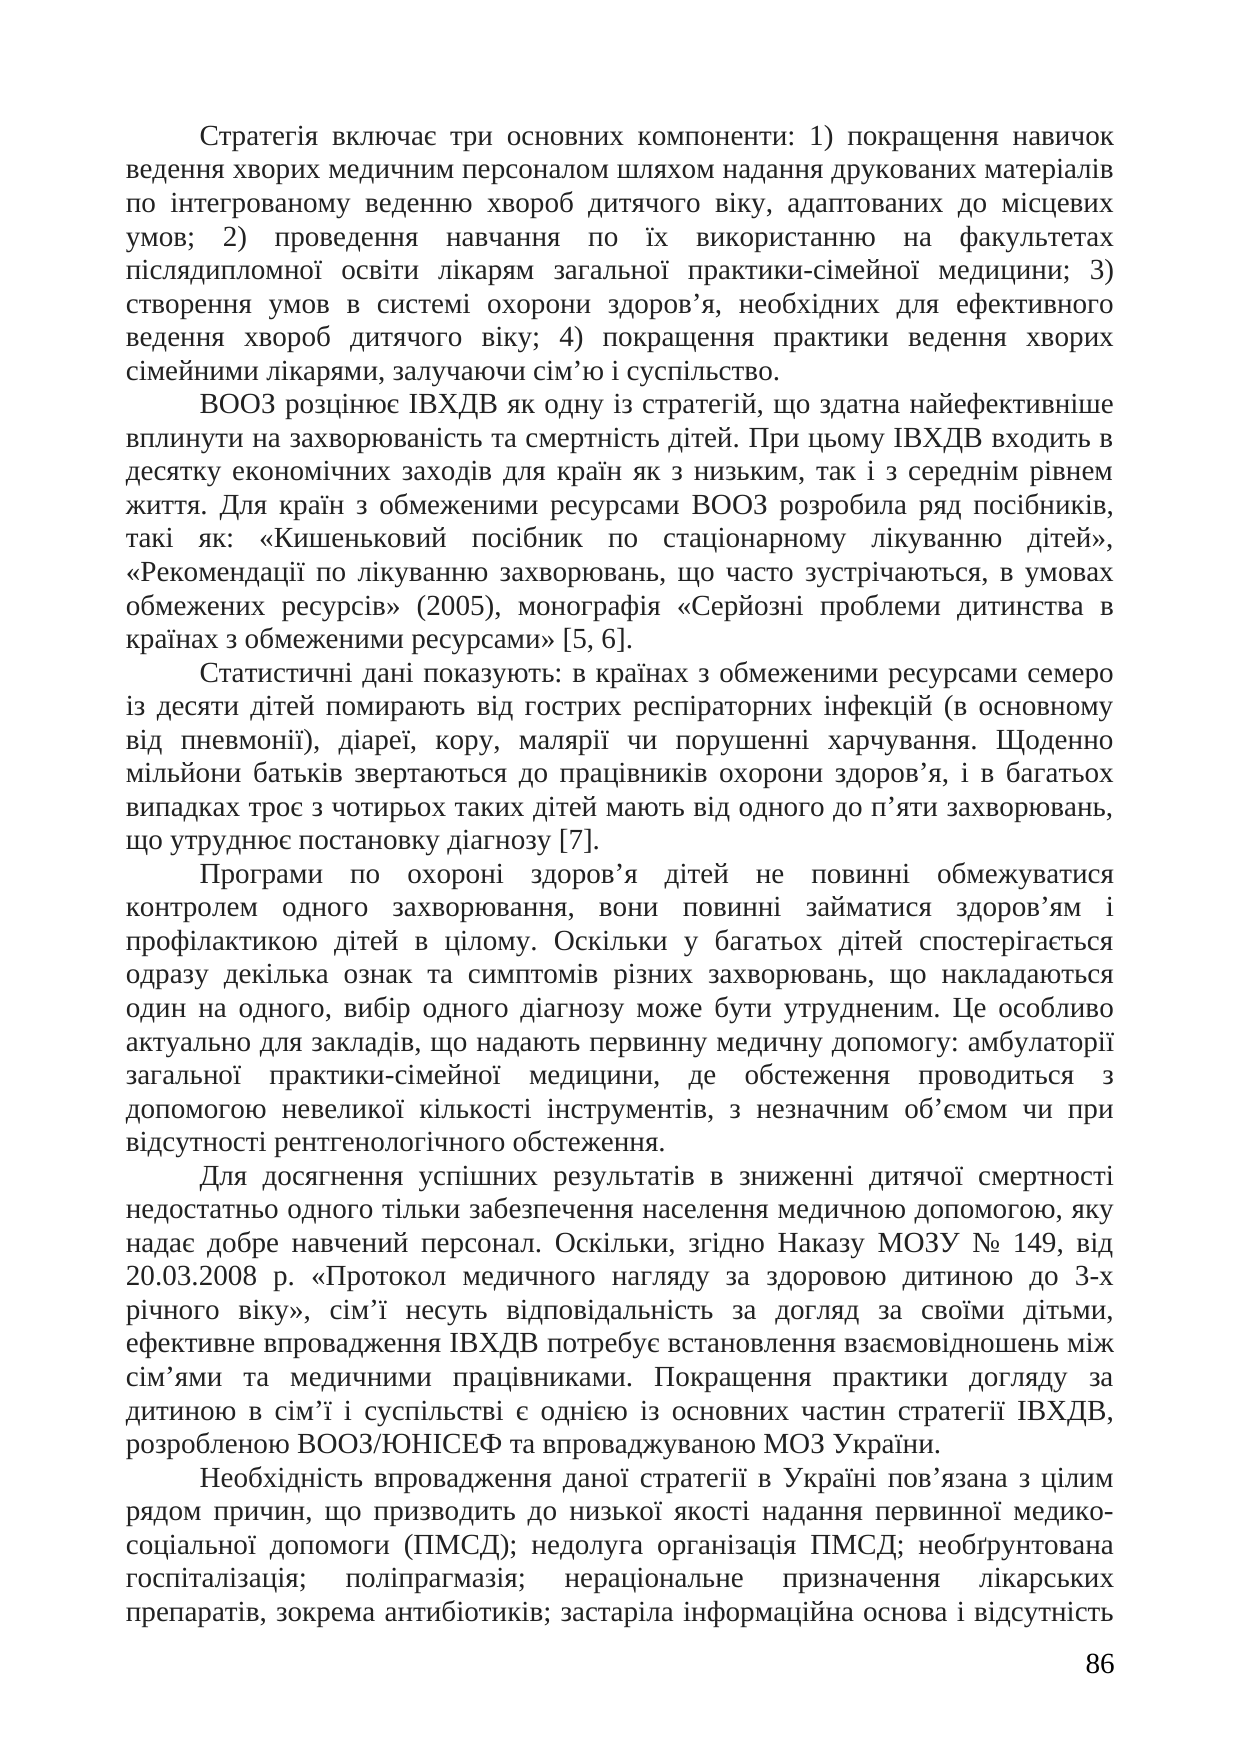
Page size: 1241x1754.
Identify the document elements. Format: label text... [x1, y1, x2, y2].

text Для досягнення успішних результатів в зниженні дитячої смертності недостатньо одного тільки забезпечення населення медичною допомогою, яку надає добре навчений персонал. Оскільки, згідно Наказу МОЗУ № 149, від 20.03.2008 р. «Протокол медичного нагляду за здоровою дитиною до 3-х річного віку», сім’ї несуть відповідальність за догляд за своїми дітьми, ефективне впровадження ІВХДВ потребує встановлення взаємовідношень між сім’ями та медичними працівниками. Покращення практики догляду за дитиною в сім’ї і суспільстві є однією із основних частин стратегії ІВХДВ, розробленою ВООЗ/ЮНІСЕФ та впроваджуваною МОЗ України. [126, 1158, 1115, 1460]
text Програми по охороні здоров’я дітей не повинні обмежуватися контролем одного захворювання, вони повинні займатися здоров’ям і профілактикою дітей в цілому. Оскільки у багатьох дітей спостерігається одразу декілька ознак та симптомів різних захворювань, що накладаються один на одного, вибір одного діагнозу може бути утрудненим. Це особливо актуально для закладів, що надають первинну медичну допомогу: амбулаторії загальної практики-сімейної медицини, де обстеження проводиться з допомогою невеликої кількості інструментів, з незначним об’ємом чи при відсутності рентгенологічного обстеження. [126, 856, 1115, 1158]
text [126, 1460, 1115, 1627]
text Статистичні дані показують: в країнах з обмеженими ресурсами семеро із десяти дітей помирають від гострих респіраторних інфекцій (в основному від пневмонії), діареї, кору, малярії чи порушенні харчування. Щоденно мільйони батьків звертаються до працівників охорони здоров’я, і в багатьох випадках троє з чотирьох таких дітей мають від одного до п’яти захворювань, що утруднює постановку діагнозу [7]. [126, 655, 1115, 856]
text Стратегія включає три основних компоненти: 1) покращення навичок ведення хворих медичним персоналом шляхом надання друкованих матеріалів по інтегрованому веденню хвороб дитячого віку, адаптованих до місцевих умов; 2) проведення навчання по їх використанню на факультетах післядипломної освіти лікарям загальної практики-сімейної медицини; 3) створення умов в системі охорони здоров’я, необхідних для ефективного ведення хвороб дитячого віку; 4) покращення практики ведення хворих сімейними лікарями, залучаючи сім’ю і суспільство. [126, 118, 1115, 386]
text ВООЗ розцінює ІВХДВ як одну із стратегій, що здатна найефективніше вплинути на захворюваність та смертність дітей. При цьому ІВХДВ входить в десятку економічних заходів для країн як з низьким, так і з середнім рівнем життя. Для країн з обмеженими ресурсами ВООЗ розробила ряд посібників, такі як: «Кишеньковий посібник по стаціонарному лікуванню дітей», «Рекомендації по лікуванню захворювань, що часто зустрічаються, в умовах обмежених ресурсів» (2005), монографія «Серйозні проблеми дитинства в країнах з обмеженими ресурсами» [5, 6]. [126, 386, 1115, 655]
